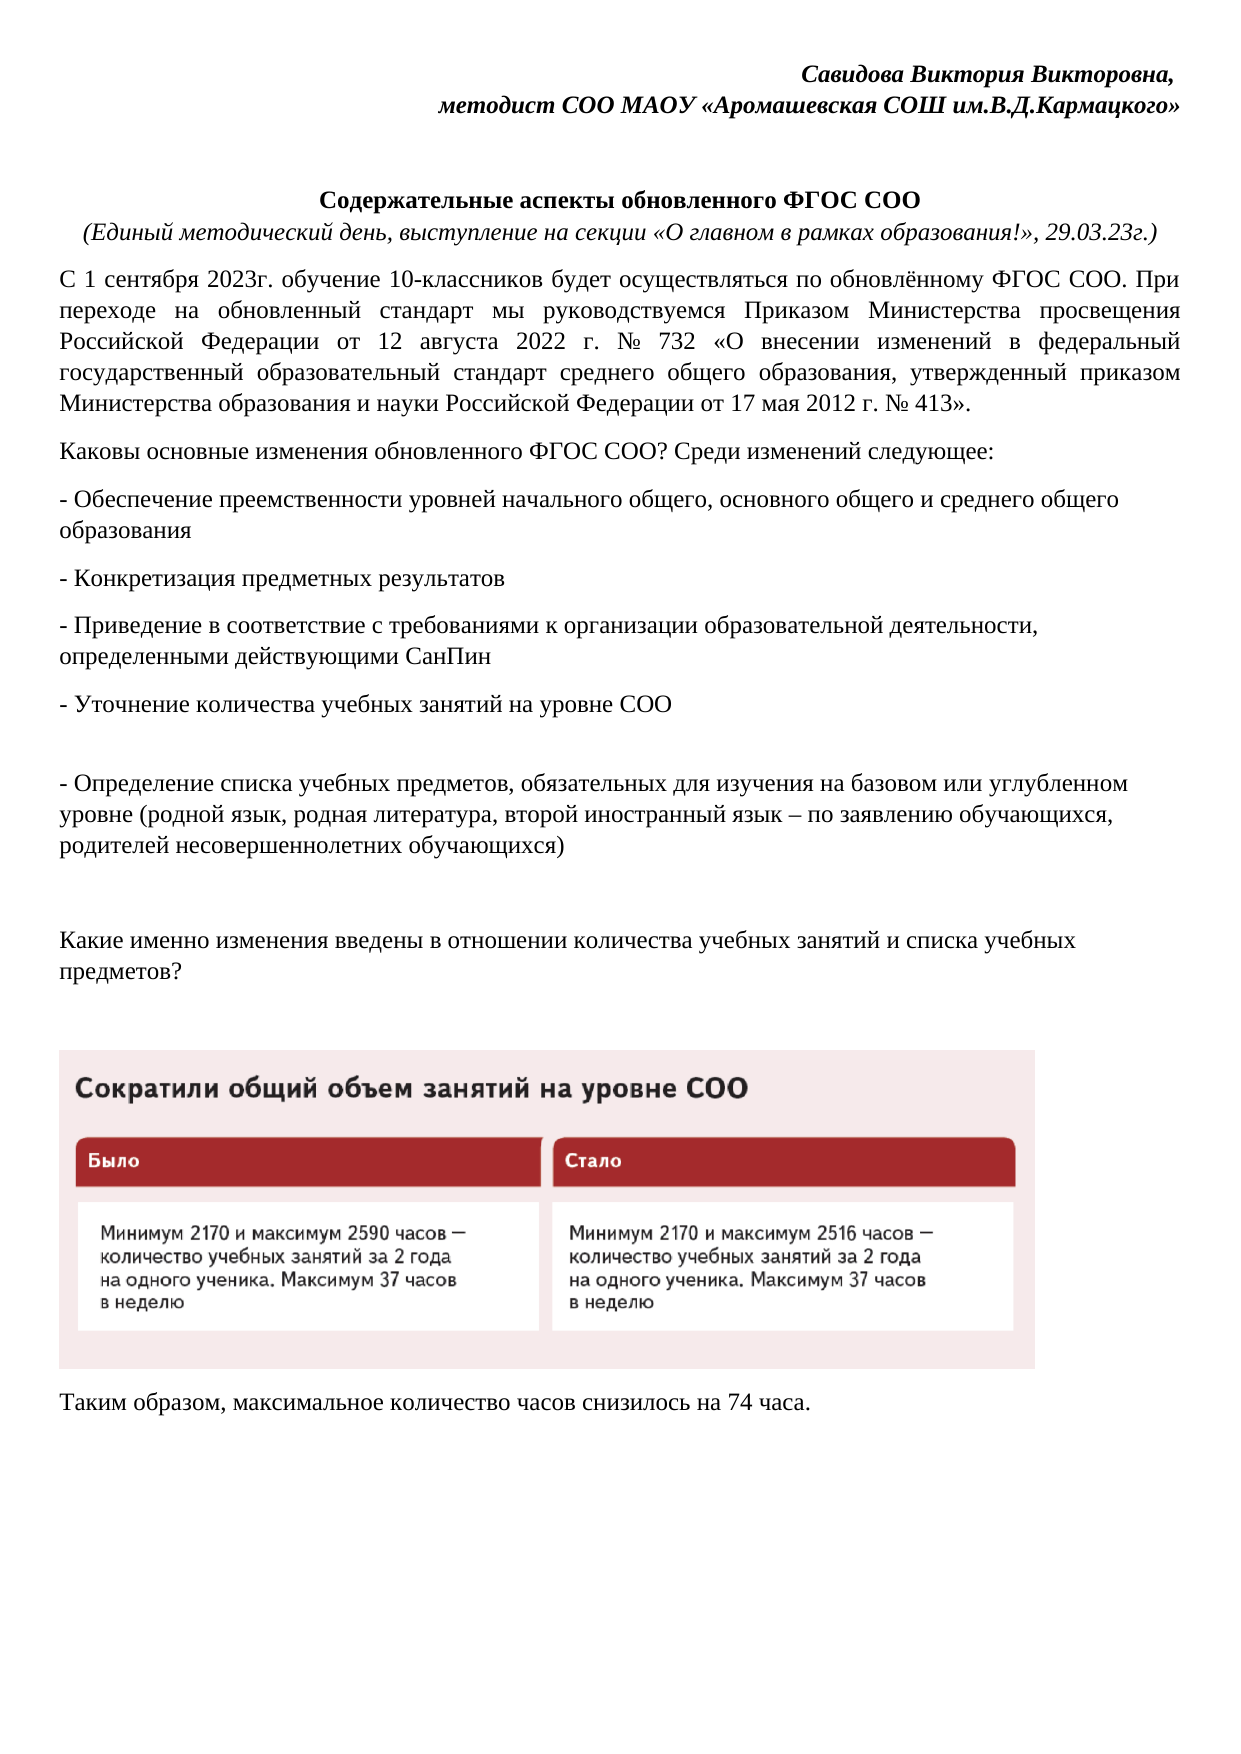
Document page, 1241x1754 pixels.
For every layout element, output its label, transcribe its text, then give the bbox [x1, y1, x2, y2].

text Какие именно изменения введены в отношении количества учебных занятий и списка учебных предметов? [59, 925, 1181, 985]
text С 1 сентября 2023г. обучение 10-классников будет осуществляться по обновлённому ФГОС СОО. При переходе на обновленный стандарт мы руководствуемся Приказом Министерства просвещения Российской Федерации от 12 августа 2022 г. № 732 «О внесении изменений в федеральный государственный образовательный стандарт среднего общего образования, утвержденный приказом Министерства образования и науки Российской Федерации от 17 мая 2012 г. № 413». [59, 264, 1181, 417]
text Савидова Виктория Викторовна, методист СОО МАОУ «Аромашевская СОШ им.В.Д.Кармацкого» [59, 59, 1181, 119]
text Содержательные аспекты обновленного ФГОС СОО (Единый методический день, выступление на секции «О главном в рамках образования!», 29.03.23г.) [59, 186, 1181, 245]
text - Приведение в соответствие с требованиями к организации образовательной деятельности, определенными действующими СанПин [59, 610, 1181, 670]
text - Определение списка учебных предметов, обязательных для изучения на базовом или углубленном уровне (родной язык, родная литература, второй иностранный язык – по заявлению обучающихся, родителей несовершеннолетних обучающихся) [59, 737, 1181, 859]
text - Конкретизация предметных результатов [59, 563, 1181, 591]
text - Уточнение количества учебных занятий на уровне СОО [59, 689, 1181, 718]
text - Обеспечение преемственности уровней начального общего, основного общего и среднего общего образования [59, 484, 1181, 544]
text Таким образом, максимальное количество часов снизилось на 74 часа. [59, 1387, 1181, 1416]
picture [59, 1050, 1035, 1369]
text Каковы основные изменения обновленного ФГОС СОО? Среди изменений следующее: [59, 436, 1181, 465]
